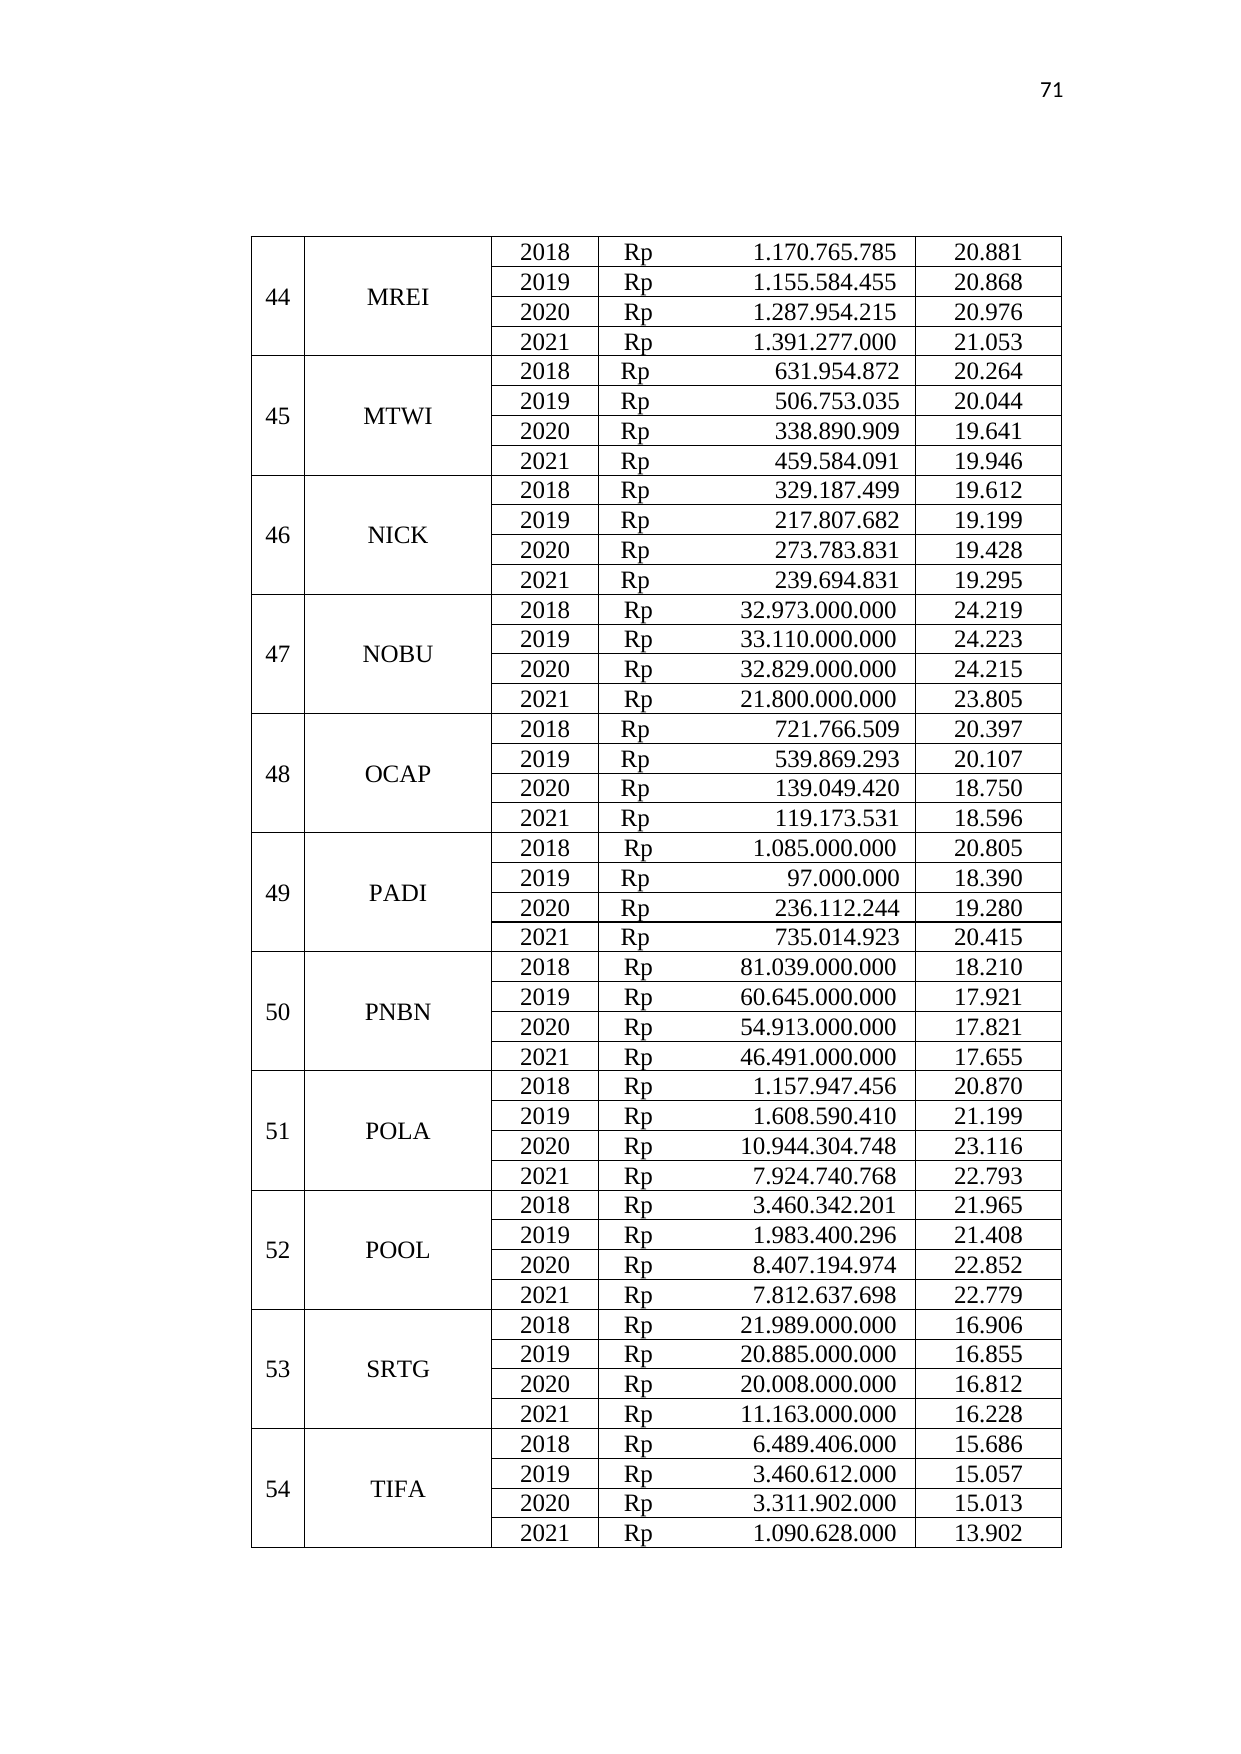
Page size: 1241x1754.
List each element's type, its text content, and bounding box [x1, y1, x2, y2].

table_cell 2020 [492, 893, 598, 921]
table_cell 16.855 [916, 1340, 1061, 1368]
table_cell 24.215 [916, 654, 1061, 683]
table_cell 51 [252, 1071, 304, 1189]
table_cell Rp 329.187.499 [599, 476, 915, 504]
table_cell MTWI [305, 356, 491, 474]
table_cell POLA [305, 1071, 491, 1189]
table_cell 21.053 [916, 327, 1061, 355]
table_cell 19.199 [916, 505, 1061, 534]
table_cell 2019 [492, 863, 598, 892]
table_cell 22.852 [916, 1250, 1061, 1279]
table_cell 20.870 [916, 1071, 1061, 1100]
table_cell 47 [252, 595, 304, 713]
table_cell Rp 81.039.000.000 [599, 952, 915, 981]
table_cell 2020 [492, 1489, 598, 1517]
table_cell Rp 1.287.954.215 [599, 297, 915, 326]
table_cell 15.686 [916, 1429, 1061, 1458]
table_cell 2019 [492, 1459, 598, 1487]
table_cell 49 [252, 833, 304, 951]
table_cell 2020 [492, 654, 598, 683]
table_cell 2021 [492, 1042, 598, 1070]
table_cell 24.219 [916, 595, 1061, 623]
table_cell 19.946 [916, 446, 1061, 474]
table_cell 2018 [492, 1071, 598, 1100]
table_cell 2018 [492, 833, 598, 862]
table_cell Rp 20.008.000.000 [599, 1369, 915, 1398]
table_cell 2019 [492, 267, 598, 296]
table_cell 45 [252, 356, 304, 474]
table_cell 21.965 [916, 1191, 1061, 1219]
table_cell 2020 [492, 774, 598, 802]
table_cell 2021 [492, 803, 598, 832]
table_cell 2018 [492, 476, 598, 504]
table_cell 24.223 [916, 625, 1061, 653]
table_cell Rp 8.407.194.974 [599, 1250, 915, 1279]
table_cell Rp 1.085.000.000 [599, 833, 915, 862]
table_cell 2018 [492, 714, 598, 743]
table_cell Rp 54.913.000.000 [599, 1012, 915, 1041]
table_cell PNBN [305, 952, 491, 1070]
table_cell 20.881 [916, 237, 1061, 266]
table_cell 20.415 [916, 923, 1061, 951]
table_cell Rp 119.173.531 [599, 803, 915, 832]
table_cell Rp 236.112.244 [599, 893, 915, 921]
table_cell 2020 [492, 535, 598, 564]
table_cell Rp 3.311.902.000 [599, 1489, 915, 1517]
table_cell 21.408 [916, 1220, 1061, 1249]
table_cell Rp 1.983.400.296 [599, 1220, 915, 1249]
table_cell 19.612 [916, 476, 1061, 504]
table_cell Rp 97.000.000 [599, 863, 915, 892]
table_cell 53 [252, 1310, 304, 1428]
table_cell 2018 [492, 237, 598, 266]
table_cell 22.793 [916, 1161, 1061, 1189]
table_cell 2019 [492, 386, 598, 415]
table_cell Rp 273.783.831 [599, 535, 915, 564]
table_cell POOL [305, 1191, 491, 1309]
table_cell Rp 506.753.035 [599, 386, 915, 415]
table_cell 19.428 [916, 535, 1061, 564]
table_cell Rp 217.807.682 [599, 505, 915, 534]
table_cell 16.228 [916, 1399, 1061, 1428]
table_cell Rp 239.694.831 [599, 565, 915, 594]
table_cell Rp 21.800.000.000 [599, 684, 915, 713]
table_cell 52 [252, 1191, 304, 1309]
table_cell Rp 21.989.000.000 [599, 1310, 915, 1338]
table_cell 21.199 [916, 1101, 1061, 1130]
table_cell 2019 [492, 1101, 598, 1130]
table_cell 19.280 [916, 893, 1061, 921]
table_cell 16.906 [916, 1310, 1061, 1338]
table_cell 22.779 [916, 1280, 1061, 1309]
table_cell Rp 735.014.923 [599, 923, 915, 951]
table_cell 2021 [492, 327, 598, 355]
table_cell 19.295 [916, 565, 1061, 594]
table_cell 2021 [492, 565, 598, 594]
table_cell 23.805 [916, 684, 1061, 713]
table_cell 2018 [492, 1429, 598, 1458]
table_cell 46 [252, 476, 304, 594]
table_cell 13.902 [916, 1518, 1061, 1547]
table_cell 2019 [492, 982, 598, 1011]
table_cell 2018 [492, 595, 598, 623]
table_cell 2020 [492, 1250, 598, 1279]
table_cell Rp 7.812.637.698 [599, 1280, 915, 1309]
table_cell 2019 [492, 1340, 598, 1368]
table_cell Rp 1.608.590.410 [599, 1101, 915, 1130]
table_cell 2021 [492, 684, 598, 713]
table_cell 20.976 [916, 297, 1061, 326]
table_cell 2018 [492, 1191, 598, 1219]
table_cell 2021 [492, 1280, 598, 1309]
table_cell 2021 [492, 446, 598, 474]
table_cell 2020 [492, 416, 598, 445]
table_cell SRTG [305, 1310, 491, 1428]
table_cell 2020 [492, 1369, 598, 1398]
table_cell 19.641 [916, 416, 1061, 445]
table_cell Rp 721.766.509 [599, 714, 915, 743]
table_cell Rp 32.829.000.000 [599, 654, 915, 683]
table_cell Rp 60.645.000.000 [599, 982, 915, 1011]
table_cell Rp 32.973.000.000 [599, 595, 915, 623]
table_cell OCAP [305, 714, 491, 832]
table_cell 44 [252, 237, 304, 355]
table_cell 50 [252, 952, 304, 1070]
table_cell Rp 3.460.342.201 [599, 1191, 915, 1219]
table_cell Rp 1.090.628.000 [599, 1518, 915, 1547]
table_cell 2019 [492, 744, 598, 772]
table_cell 2020 [492, 297, 598, 326]
table_cell 20.264 [916, 356, 1061, 385]
table_cell Rp 1.157.947.456 [599, 1071, 915, 1100]
table_cell 18.210 [916, 952, 1061, 981]
table_cell Rp 539.869.293 [599, 744, 915, 772]
table_cell 2021 [492, 1518, 598, 1547]
table_cell 20.107 [916, 744, 1061, 772]
table_cell 2020 [492, 1131, 598, 1160]
table_cell Rp 1.155.584.455 [599, 267, 915, 296]
table_cell 2021 [492, 923, 598, 951]
table_cell 2021 [492, 1161, 598, 1189]
table_cell 2021 [492, 1399, 598, 1428]
table_cell Rp 459.584.091 [599, 446, 915, 474]
table_cell Rp 33.110.000.000 [599, 625, 915, 653]
table_cell Rp 338.890.909 [599, 416, 915, 445]
table_cell 48 [252, 714, 304, 832]
table_cell 17.655 [916, 1042, 1061, 1070]
table_cell TIFA [305, 1429, 491, 1547]
table_cell 20.868 [916, 267, 1061, 296]
table_cell Rp 46.491.000.000 [599, 1042, 915, 1070]
table_cell Rp 11.163.000.000 [599, 1399, 915, 1428]
table_cell 16.812 [916, 1369, 1061, 1398]
table_cell 18.596 [916, 803, 1061, 832]
table_cell Rp 6.489.406.000 [599, 1429, 915, 1458]
table_cell Rp 20.885.000.000 [599, 1340, 915, 1368]
table_cell 2018 [492, 1310, 598, 1338]
table_cell 20.397 [916, 714, 1061, 743]
table_cell NICK [305, 476, 491, 594]
table_cell 2019 [492, 625, 598, 653]
table_cell 20.044 [916, 386, 1061, 415]
table_cell Rp 10.944.304.748 [599, 1131, 915, 1160]
table_cell Rp 7.924.740.768 [599, 1161, 915, 1189]
table_cell 15.057 [916, 1459, 1061, 1487]
table_cell Rp 3.460.612.000 [599, 1459, 915, 1487]
table_cell PADI [305, 833, 491, 951]
table_cell 2019 [492, 505, 598, 534]
table_cell 18.750 [916, 774, 1061, 802]
table_cell Rp 631.954.872 [599, 356, 915, 385]
table_cell 54 [252, 1429, 304, 1547]
table_cell NOBU [305, 595, 491, 713]
table_cell 18.390 [916, 863, 1061, 892]
table_cell 17.821 [916, 1012, 1061, 1041]
table_cell 15.013 [916, 1489, 1061, 1517]
table_cell Rp 1.170.765.785 [599, 237, 915, 266]
table_cell 2019 [492, 1220, 598, 1249]
table_cell 17.921 [916, 982, 1061, 1011]
table_cell Rp 139.049.420 [599, 774, 915, 802]
table_cell 2020 [492, 1012, 598, 1041]
table_cell Rp 1.391.277.000 [599, 327, 915, 355]
table_cell 23.116 [916, 1131, 1061, 1160]
table_cell MREI [305, 237, 491, 355]
table_cell 2018 [492, 356, 598, 385]
table_cell 20.805 [916, 833, 1061, 862]
table_cell 2018 [492, 952, 598, 981]
